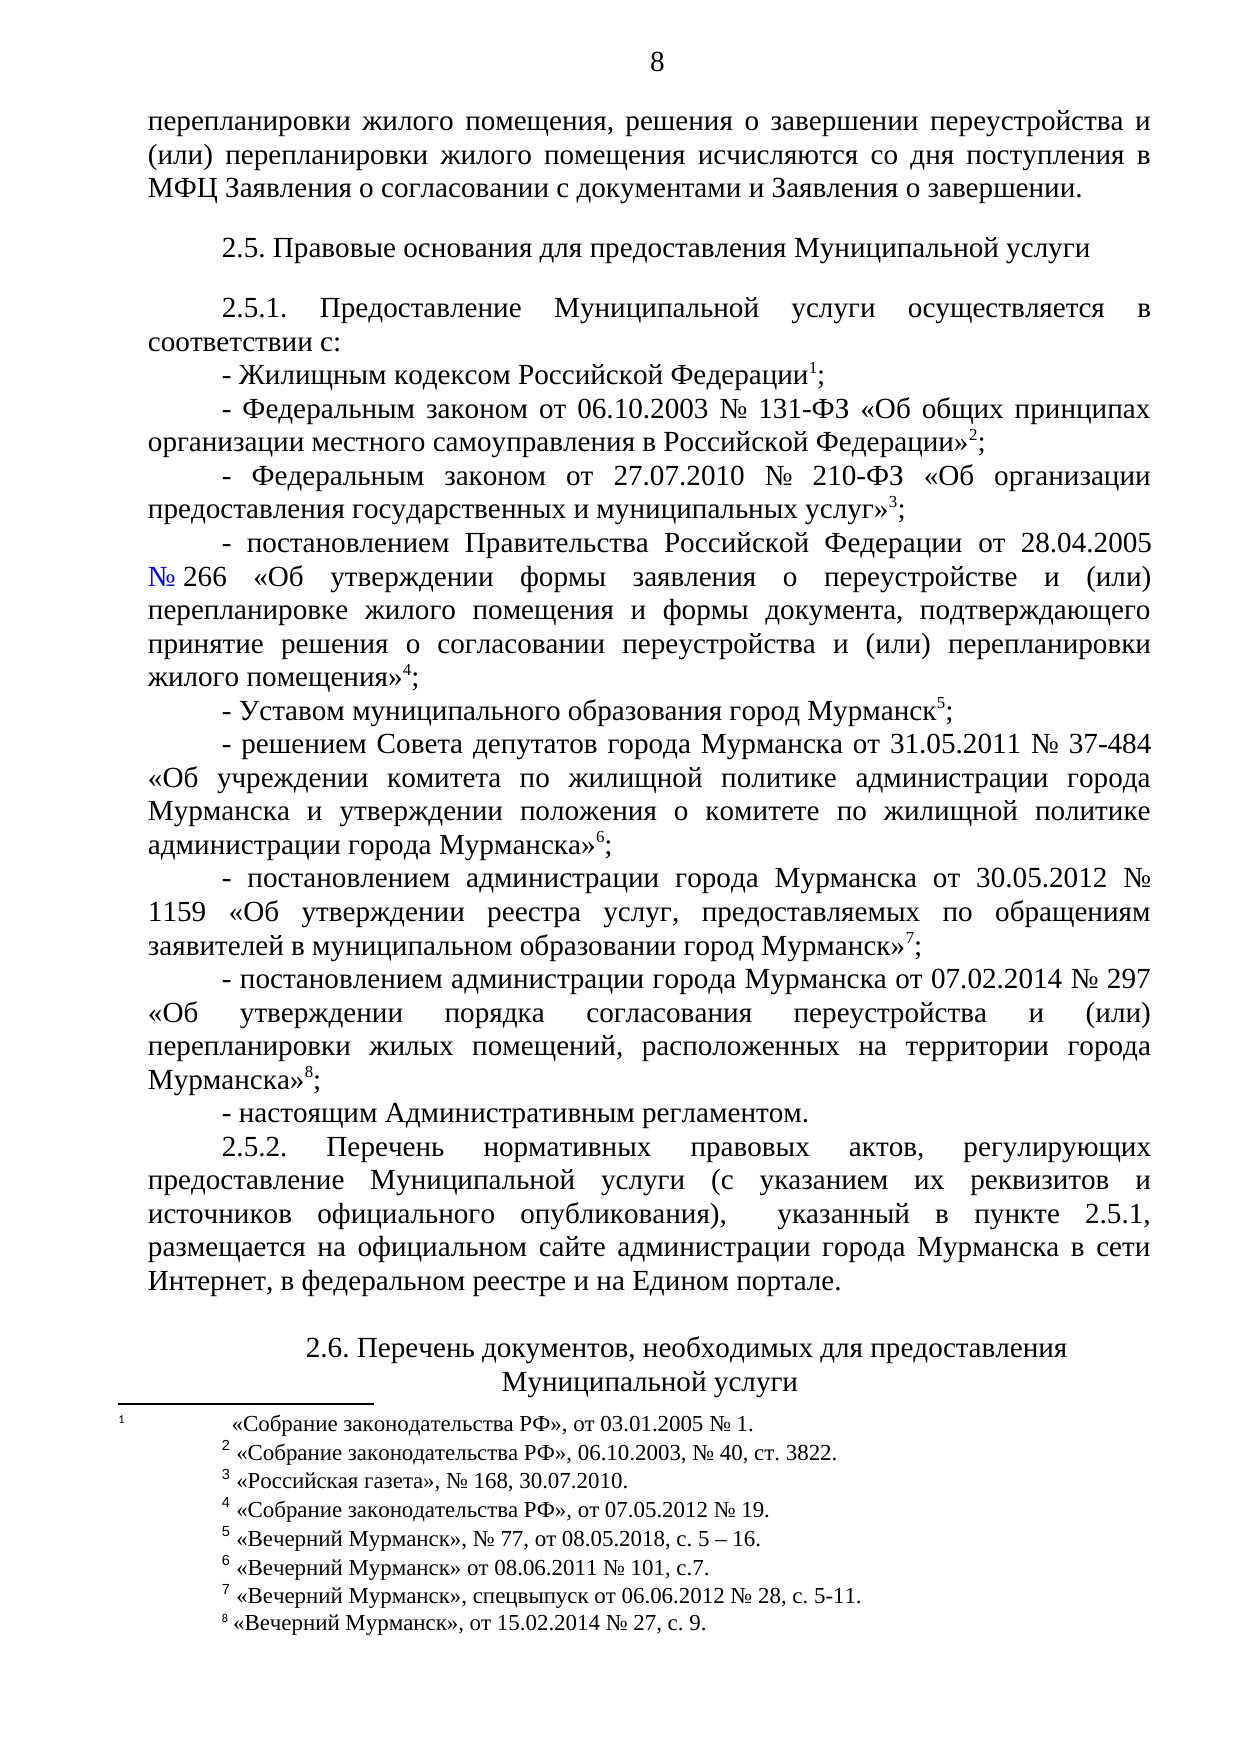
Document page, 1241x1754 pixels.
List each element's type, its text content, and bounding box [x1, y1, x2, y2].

text - Федеральным законом от 06.10.2003 № 131-ФЗ «Об общих принципах организации местного самоуправления в Российской Федерации»; [148, 391, 1152, 458]
text - постановлением администрации города Мурманска от 07.02.2014 № 297 «Об утверждении порядка согласования переустройства и (или) перепланировки жилых помещений, расположенных на территории города Мурманска»; [148, 961, 1152, 1095]
text - Уставом муниципального образования город Мурманск; [148, 693, 1152, 726]
text 2.6. Перечень документов, необходимых для предоставления Муниципальной услуги [148, 1330, 1152, 1397]
text 2.5.1. Предоставление Муниципальной услуги осуществляется в соответствии с: [148, 290, 1152, 357]
text - настоящим Административным регламентом. [148, 1095, 1152, 1129]
text 2.5.2. Перечень нормативных правовых актов, регулирующих предоставление Муниципальной услуги (с указанием их реквизитов и источников официального опубликования), указанный в пункте 2.5.1, размещается на официальном сайте администрации города Мурманска в сети Интернет, в федеральном реестре и на Едином портале. [148, 1129, 1152, 1297]
text 2.5. Правовые основания для предоставления Муниципальной услуги [148, 230, 1152, 264]
text - постановлением Правительства Российской Федерации от 28.04.2005 № 266 «Об утверждении формы заявления о переустройстве и (или) перепланировке жилого помещения и формы документа, подтверждающего принятие решения о согласовании переустройства и (или) перепланировки жилого помещения»; [148, 525, 1152, 693]
text - Федеральным законом от 27.07.2010 № 210-ФЗ «Об организации предоставления государственных и муниципальных услуг»; [148, 458, 1152, 525]
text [148, 103, 1152, 204]
text - решением Совета депутатов города Мурманска от 31.05.2011 № 37-484 «Об учреждении комитета по жилищной политике администрации города Мурманска и утверждении положения о комитете по жилищной политике администрации города Мурманска»; [148, 726, 1152, 861]
text - постановлением администрации города Мурманска от 30.05.2012 № 1159 «Об утверждении реестра услуг, предоставляемых по обращениям заявителей в муниципальном образовании город Мурманск»; [148, 861, 1152, 961]
text - Жилищным кодексом Российской Федерации; [148, 357, 1152, 391]
